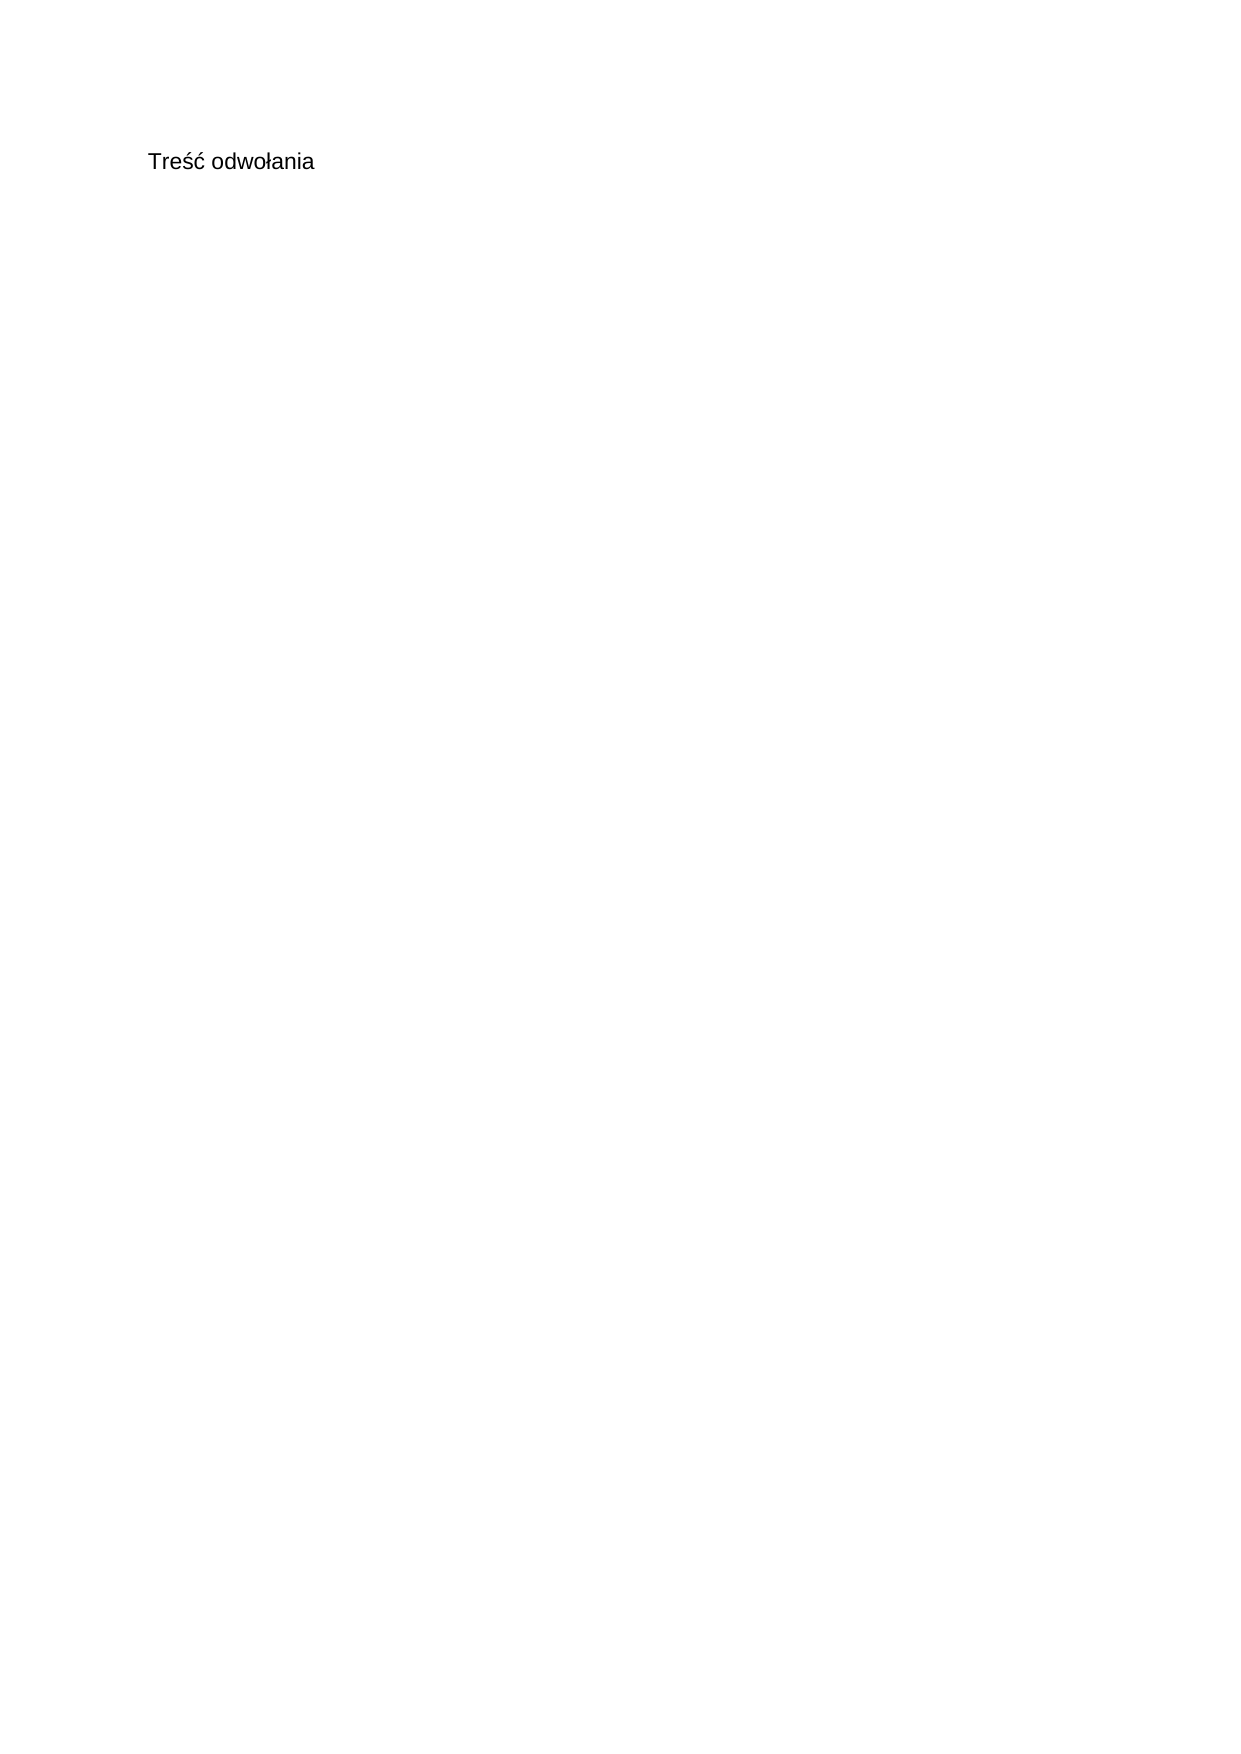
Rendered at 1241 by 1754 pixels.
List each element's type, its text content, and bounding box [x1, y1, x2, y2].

text Treść odwołania [148, 148, 1093, 174]
